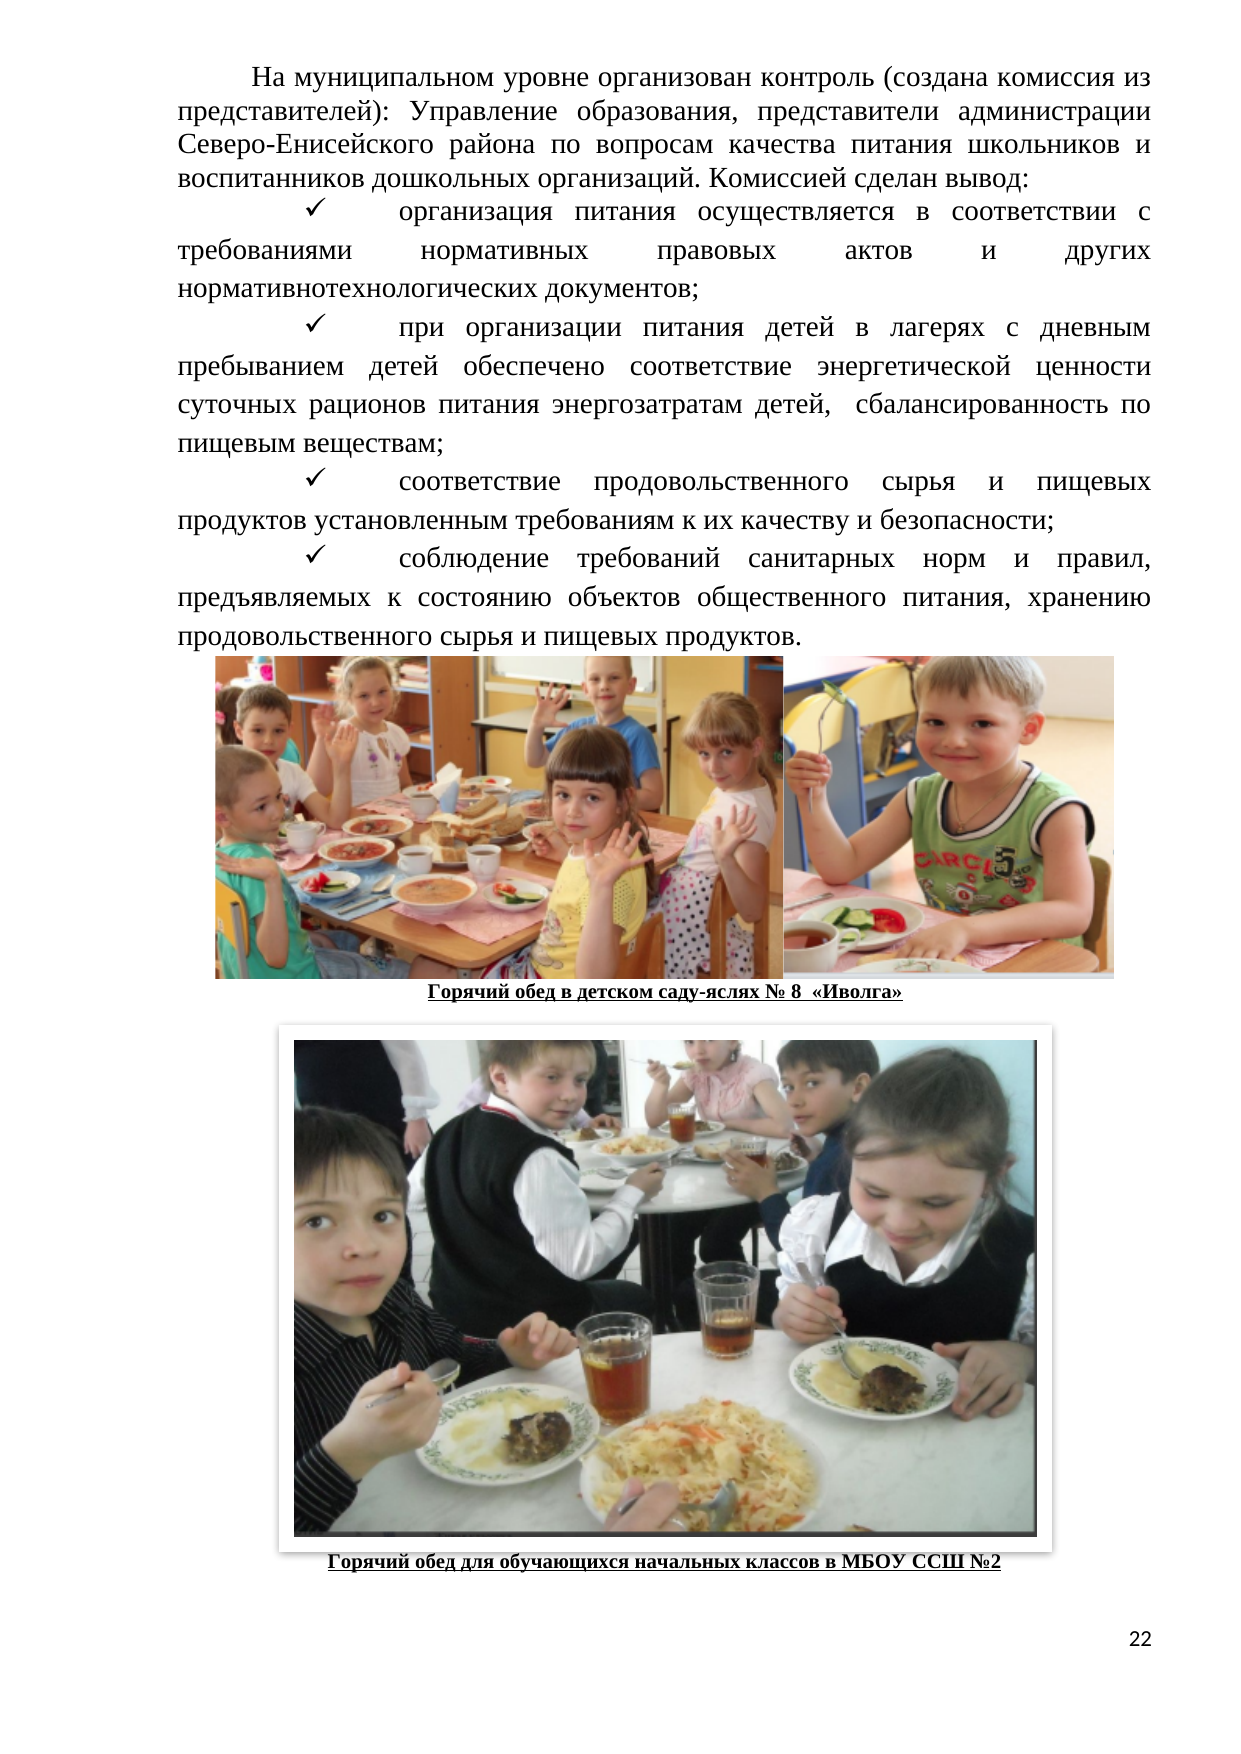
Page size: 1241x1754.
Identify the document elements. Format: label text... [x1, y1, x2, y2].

picture [294, 1040, 1037, 1537]
text На муниципальном уровне организован контроль (создана комиссия из представителей): Управление образования, представители администрации Северо-Енисейского района по вопросам качества питания школьников и воспитанников дошкольных организаций. Комиссией сделан вывод: [177, 59, 1152, 193]
list соответствие продовольственного сырья и пищевых продуктов установленным требованиям к их качеству и безопасности; [177, 463, 1152, 535]
list организация питания осуществляется в соответствии с требованиями нормативных правовых актов и других нормативнотехнологических документов; [177, 193, 1152, 304]
text Горячий обед в детском саду-яслях № 8 «Иволга» [177, 979, 1152, 1003]
list при организации питания детей в лагерях с дневным пребыванием детей обеспечено соответствие энергетической ценности суточных рационов питания энергозатратам детей, сбалансированность по пищевым веществам; [177, 309, 1152, 458]
text Горячий обед для обучающихся начальных классов в МБОУ ССШ №2 [177, 1549, 1152, 1573]
picture [215, 656, 1114, 979]
list соблюдение требований санитарных норм и правил, предъявляемых к состоянию объектов общественного питания, хранению продовольственного сырья и пищевых продуктов. [177, 540, 1152, 651]
